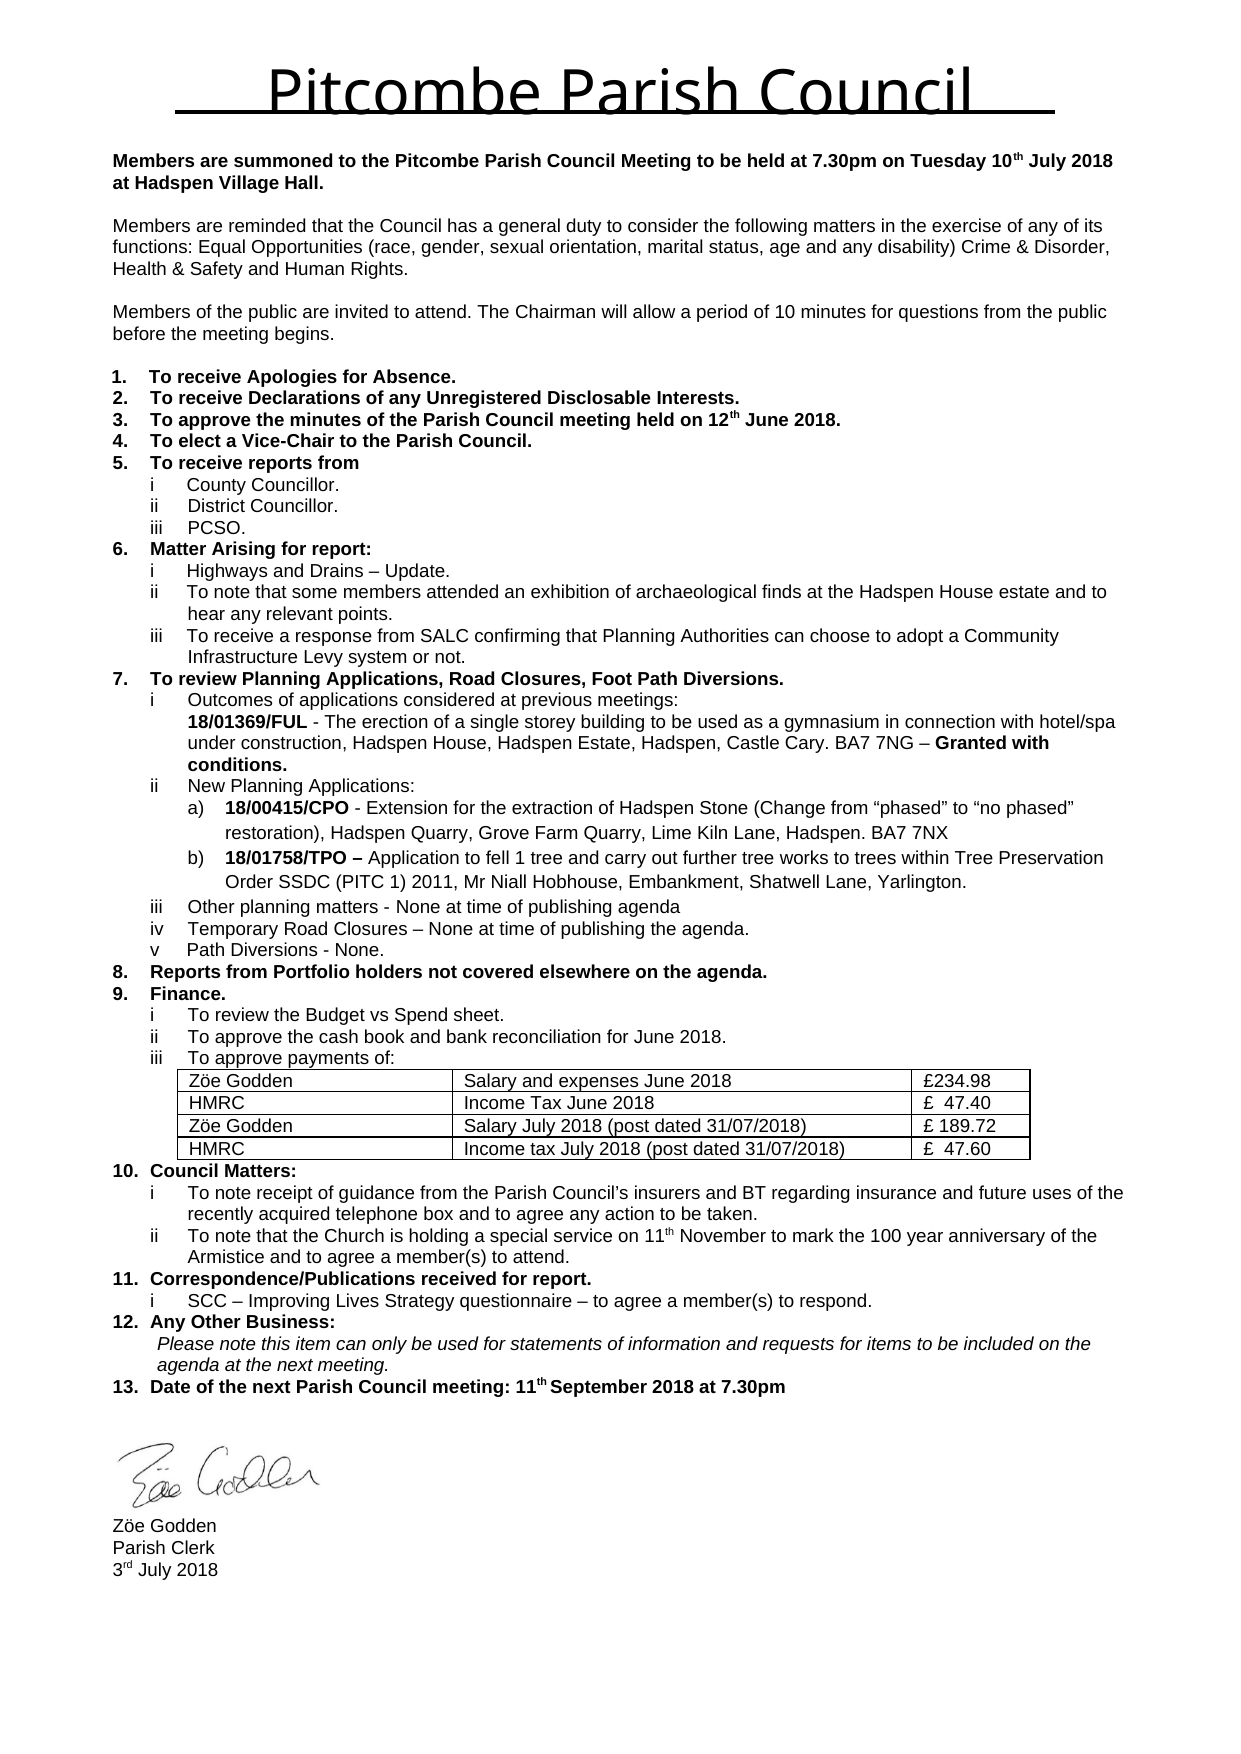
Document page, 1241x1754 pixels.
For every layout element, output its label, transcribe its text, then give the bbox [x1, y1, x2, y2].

list Outcomes of applications considered at previous meetings: [150, 689, 1128, 711]
list Council Matters: [112, 1160, 1128, 1182]
list Path Diversions - None. [150, 939, 1128, 961]
list To approve the cash book and bank reconciliation for June 2018. [150, 1025, 1128, 1047]
list To note that the Church is holding a special service on 11th November to mark the 100 year anniversary of the Armistice and to agree a member(s) to attend. [150, 1225, 1128, 1268]
table_header Zöe Godden [178, 1070, 452, 1091]
list 18/00415/CPO - Extension for the extraction of Hadspen Stone (Change from “phased” to “no phased” restoration), Hadspen Quarry, Grove Farm Quarry, Lime Kiln Lane, Hadspen. BA7 7NX [187, 797, 1128, 843]
text 3rd July 2018 [112, 1558, 1128, 1580]
list SCC – Improving Lives Strategy questionnaire – to agree a member(s) to respond. [150, 1289, 1128, 1311]
list To receive a response from SALC confirming that Planning Authorities can choose to adopt a Community Infrastructure Levy system or not. [150, 624, 1128, 667]
text Zöe Godden [112, 1515, 1128, 1537]
list PCSO. [150, 517, 1128, 538]
table_cell Zöe Godden [178, 1115, 452, 1136]
list To approve the minutes of the Parish Council meeting held on 12th June 2018. [112, 409, 1128, 430]
list To receive Declarations of any Unregistered Disclosable Interests. [112, 387, 1128, 409]
table_header £234.98 [912, 1070, 1029, 1091]
picture [112, 1440, 328, 1516]
list To note receipt of guidance from the Parish Council’s insurers and BT regarding insurance and future uses of the recently acquired telephone box and to agree any action to be taken. [150, 1182, 1128, 1225]
list Correspondence/Publications received for report. [112, 1268, 1128, 1289]
list To receive reports from [112, 452, 1128, 473]
list Highways and Drains – Update. [150, 560, 1128, 581]
list Any Other Business: [112, 1311, 1128, 1332]
list Reports from Portfolio holders not covered elsewhere on the agenda. [112, 961, 1128, 982]
table_cell Salary July 2018 (post dated 31/07/2018) [453, 1115, 911, 1136]
list New Planning Applications: [150, 775, 1128, 797]
text Members are reminded that the Council has a general duty to consider the following matters in the exercise of any of its functions: Equal Opportunities (race, gender, sexual orientation, marital status, age and any disability) Crime & Disorder, Health & Safety and Human Rights. [112, 215, 1128, 279]
list To elect a Vice-Chair to the Parish Council. [112, 430, 1128, 452]
list Matter Arising for report: [112, 538, 1128, 560]
list Other planning matters - None at time of publishing agenda [150, 896, 1128, 918]
list To approve payments of: [150, 1047, 1128, 1068]
table_cell £ 47.40 [912, 1092, 1029, 1114]
table_cell £ 47.60 [912, 1138, 1029, 1159]
list To review Planning Applications, Road Closures, Foot Path Diversions. [112, 667, 1128, 689]
text Parish Clerk [112, 1537, 1128, 1558]
text Members are summoned to the Pitcombe Parish Council Meeting to be held at 7.30pm on Tuesday 10th July 2018 at Hadspen Village Hall. [112, 150, 1128, 193]
list District Councillor. [150, 495, 1128, 517]
list To review the Budget vs Spend sheet. [150, 1004, 1128, 1025]
list Finance. [112, 982, 1128, 1004]
list County Councillor. [150, 473, 1128, 495]
list To note that some members attended an exhibition of archaeological finds at the Hadspen House estate and to hear any relevant points. [150, 581, 1128, 624]
table_cell Income Tax June 2018 [453, 1092, 911, 1114]
text Members of the public are invited to attend. The Chairman will allow a period of 10 minutes for questions from the public before the meeting begins. [112, 301, 1128, 344]
list Temporary Road Closures – None at time of publishing the agenda. [150, 918, 1128, 939]
text 18/01369/FUL - The erection of a single storey building to be used as a gymnasium in connection with hotel/spa under construction, Hadspen House, Hadspen Estate, Hadspen, Castle Cary. BA7 7NG – Granted with conditions. [187, 711, 1128, 775]
table_cell HMRC [178, 1092, 452, 1114]
list Date of the next Parish Council meeting: 11th September 2018 at 7.30pm [112, 1376, 1128, 1397]
list To receive Apologies for Absence. [111, 366, 1128, 387]
table_header Salary and expenses June 2018 [453, 1070, 911, 1091]
table_cell £ 189.72 [912, 1115, 1029, 1136]
table_cell Income tax July 2018 (post dated 31/07/2018) [453, 1138, 911, 1159]
table_cell HMRC [178, 1138, 452, 1159]
list 18/01758/TPO – Application to fell 1 tree and carry out further tree works to trees within Tree Preservation Order SSDC (PITC 1) 2011, Mr Niall Hobhouse, Embankment, Shatwell Lane, Yarlington. [187, 846, 1128, 893]
text Please note this item can only be used for statements of information and requests for items to be included on the agenda at the next meeting. [157, 1332, 1128, 1376]
